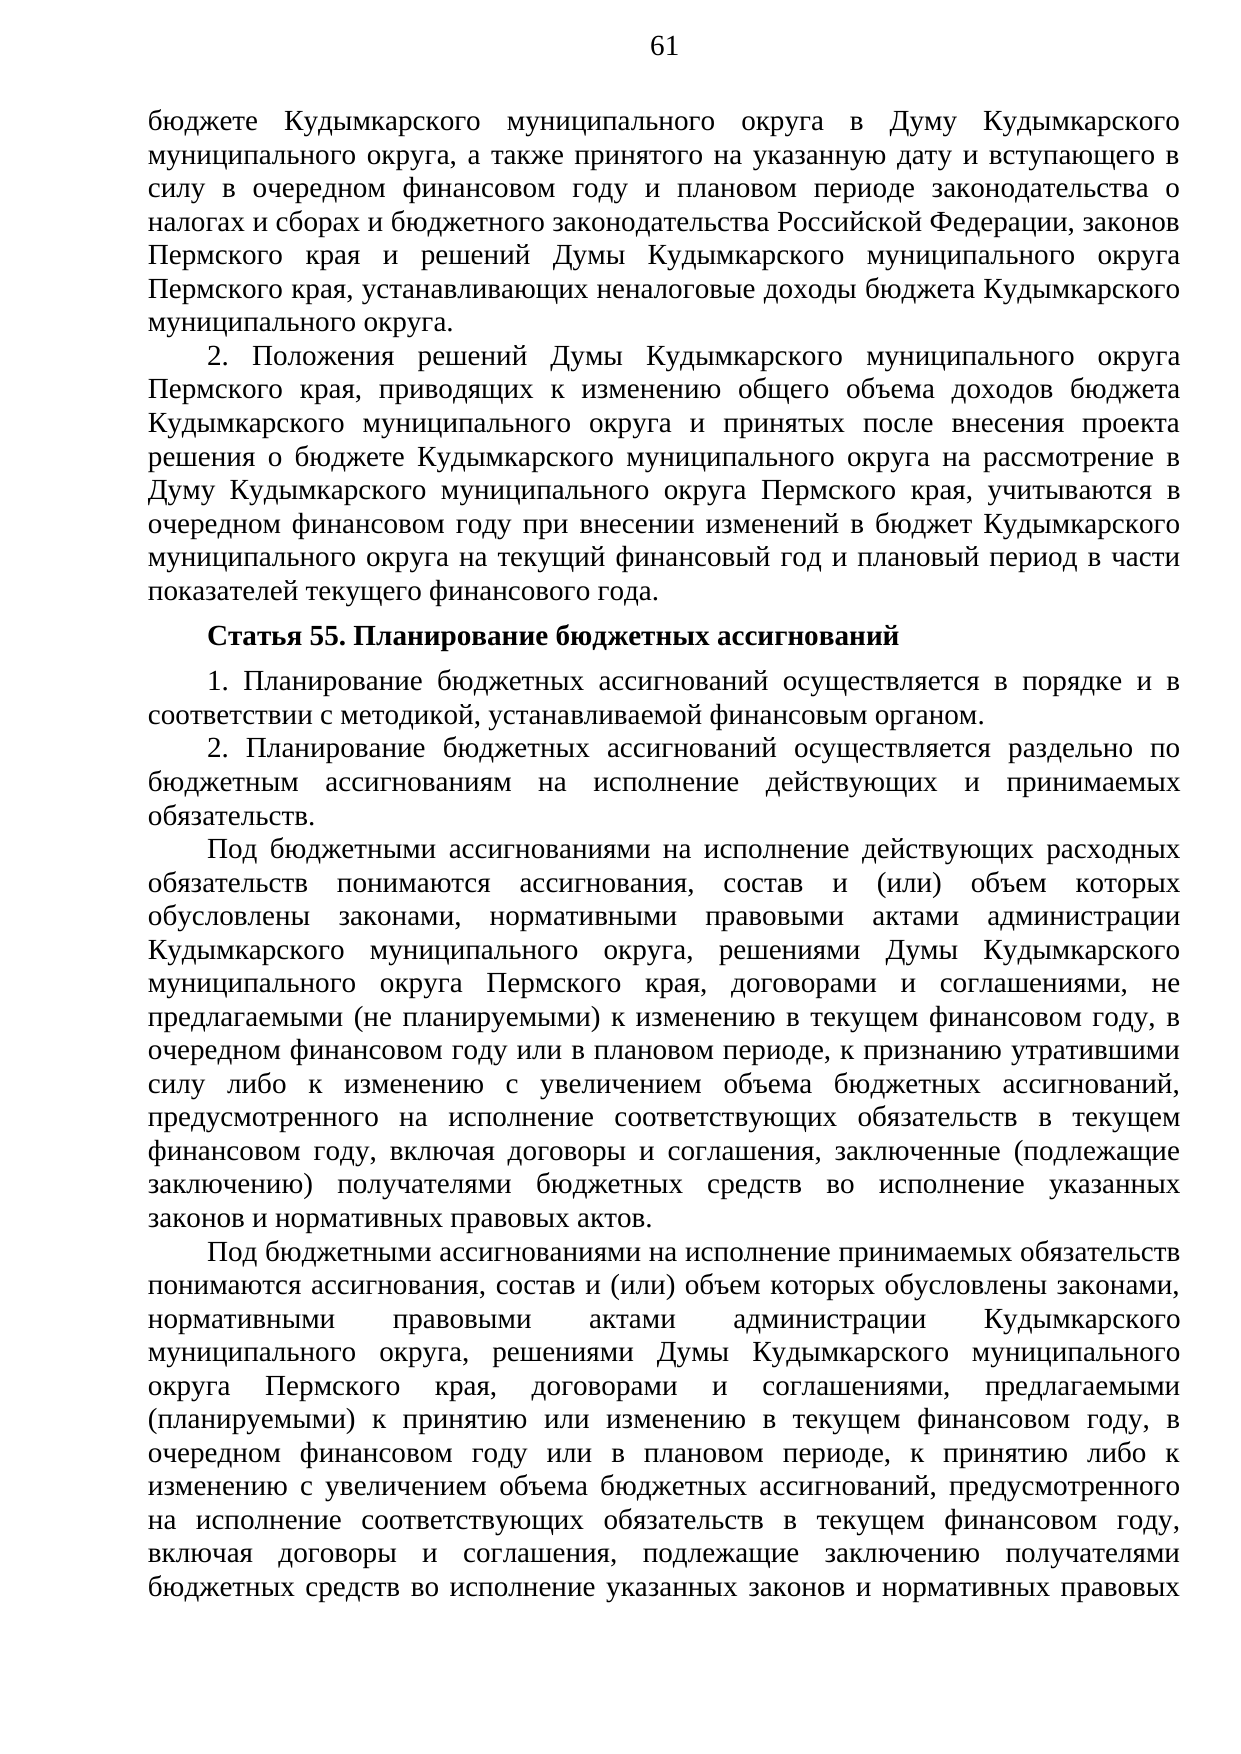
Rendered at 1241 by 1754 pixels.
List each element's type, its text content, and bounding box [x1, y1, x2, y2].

text 2. Положения решений Думы Кудымкарского муниципального округа Пермского края, приводящих к изменению общего объема доходов бюджета Кудымкарского муниципального округа и принятых после внесения проекта решения о бюджете Кудымкарского муниципального округа на рассмотрение в Думу Кудымкарского муниципального округа Пермского края, учитываются в очередном финансовом году при внесении изменений в бюджет Кудымкарского муниципального округа на текущий финансовый год и плановый период в части показателей текущего финансового года. [148, 338, 1181, 606]
text 1. Планирование бюджетных ассигнований осуществляется в порядке и в соответствии с методикой, устанавливаемой финансовым органом. [148, 663, 1181, 731]
text 2. Планирование бюджетных ассигнований осуществляется раздельно по бюджетным ассигнованиям на исполнение действующих и принимаемых обязательств. [148, 731, 1181, 831]
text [148, 1234, 1181, 1603]
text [148, 103, 1181, 338]
text Под бюджетными ассигнованиями на исполнение действующих расходных обязательств понимаются ассигнования, состав и (или) объем которых обусловлены законами, нормативными правовыми актами администрации Кудымкарского муниципального округа, решениями Думы Кудымкарского муниципального округа Пермского края, договорами и соглашениями, не предлагаемыми (не планируемыми) к изменению в текущем финансовом году, в очередном финансовом году или в плановом периоде, к признанию утратившими силу либо к изменению с увеличением объема бюджетных ассигнований, предусмотренного на исполнение соответствующих обязательств в текущем финансовом году, включая договоры и соглашения, заключенные (подлежащие заключению) получателями бюджетных средств во исполнение указанных законов и нормативных правовых актов. [148, 831, 1181, 1234]
title Статья 55. Планирование бюджетных ассигнований [148, 618, 1181, 652]
